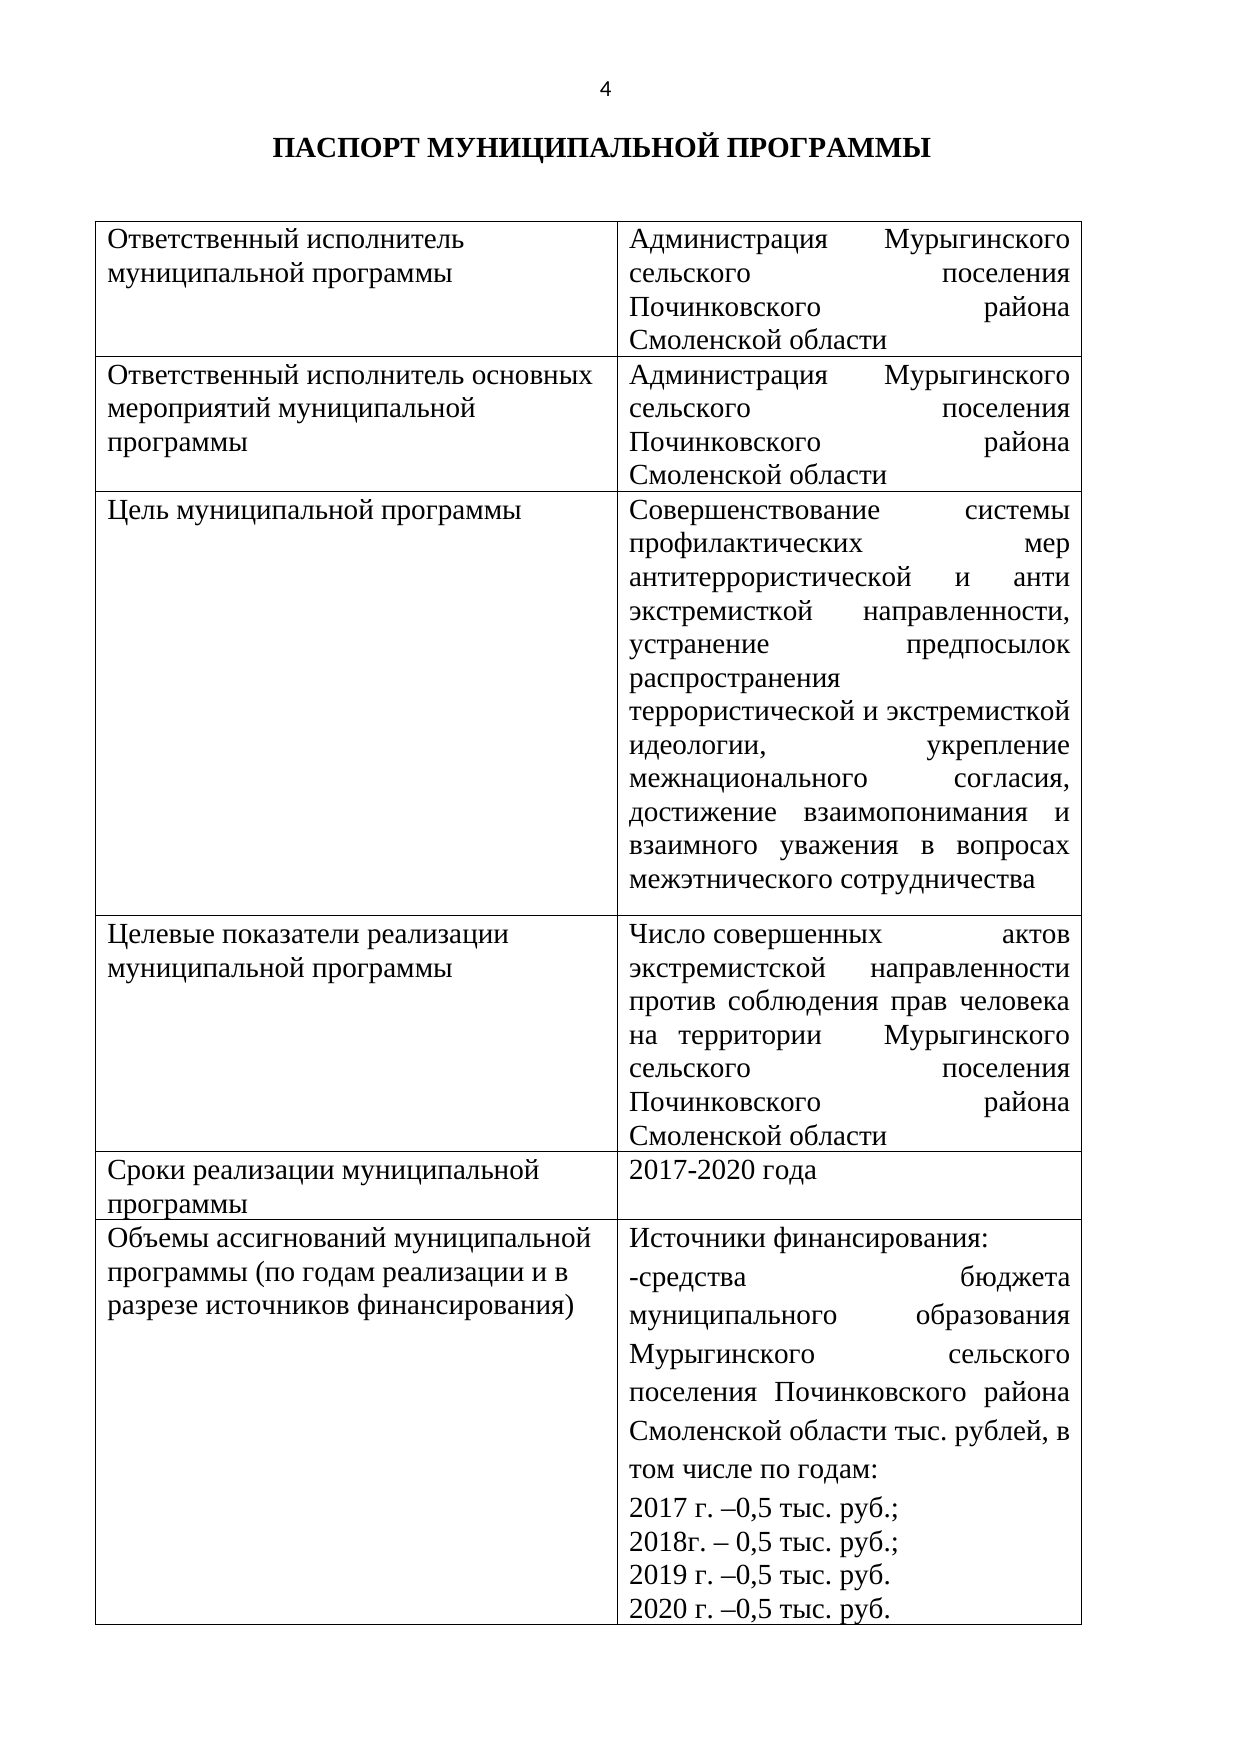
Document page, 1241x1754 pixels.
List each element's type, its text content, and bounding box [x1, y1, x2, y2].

table_cell Целевые показатели реализации муниципальной программы [96, 916, 617, 1151]
text ПАСПОРТ МУНИЦИПАЛЬНОЙ ПРОГРАММЫ [118, 130, 1092, 196]
table_header Администрация Мурыгинского сельского поселения Починковского района Смоленской области [618, 222, 1081, 356]
table_cell Источники финансирования: -средства бюджета муниципального образования Мурыгинского сельского поселения Починковского района Смоленской области тыс. рублей, в том числе по годам: 2017 г. –0,5 тыс. руб.; 2018г. – 0,5 тыс. руб.; 2019 г. –0,5 тыс. руб. 2020 г. –0,5 тыс. руб. [618, 1220, 1081, 1624]
table_header Ответственный исполнитель муниципальной программы [96, 222, 617, 356]
table_cell Совершенствование системы профилактических мер антитеррористической и анти экстремисткой направленности, устранение предпосылок распространения террористической и экстремисткой идеологии, укрепление межнационального согласия, достижение взаимопонимания и взаимного уважения в вопросах межэтнического сотрудничества [618, 492, 1081, 915]
table_cell Число совершенных актов экстремистской направленности против соблюдения прав человека на территории Мурыгинского сельского поселения Починковского района Смоленской области [618, 916, 1081, 1151]
table_cell Ответственный исполнитель основных мероприятий муниципальной программы [96, 357, 617, 491]
table_cell Цель муниципальной программы [96, 492, 617, 915]
table_cell Сроки реализации муниципальной программы [96, 1152, 617, 1219]
table_cell 2017-2020 года [618, 1152, 1081, 1219]
table_cell Объемы ассигнований муниципальной программы (по годам реализации и в разрезе источников финансирования) [96, 1220, 617, 1624]
table_cell Администрация Мурыгинского сельского поселения Починковского района Смоленской области [618, 357, 1081, 491]
